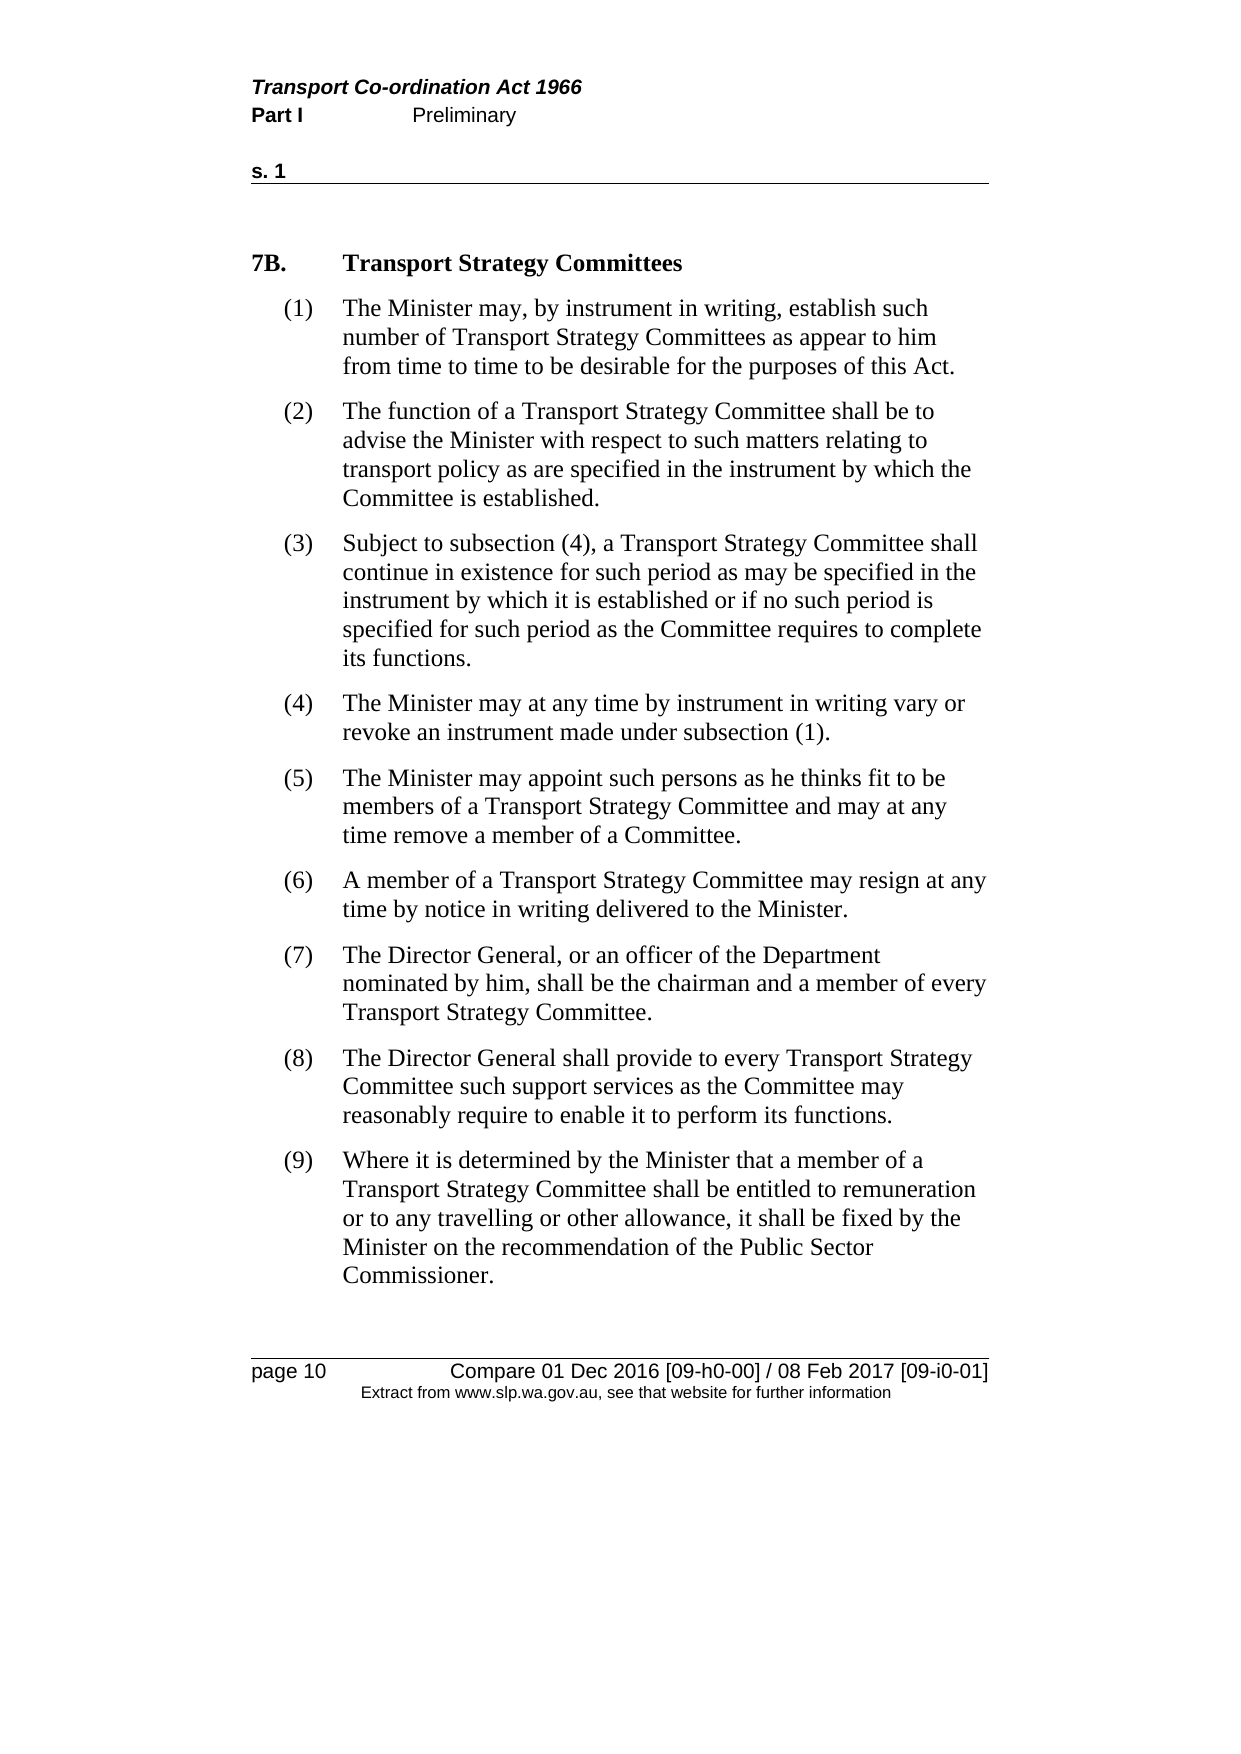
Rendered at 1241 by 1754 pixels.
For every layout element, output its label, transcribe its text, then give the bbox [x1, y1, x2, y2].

text (2) The function of a Transport Strategy Committee shall be to advise the Minister with respect to such matters relating to transport policy as are specified in the instrument by which the Committee is established. [251, 396, 989, 511]
text (9) Where it is determined by the Minister that a member of a Transport Strategy Committee shall be entitled to remuneration or to any travelling or other allowance, it shall be fixed by the Minister on the recommendation of the Public Sector Commissioner. [251, 1146, 989, 1289]
text (8) The Director General shall provide to every Transport Strategy Committee such support services as the Committee may reasonably require to enable it to perform its functions. [251, 1043, 989, 1129]
subtitle 7B. Transport Strategy Committees [251, 248, 989, 277]
text (4) The Minister may at any time by instrument in writing vary or revoke an instrument made under subsection (1). [251, 688, 989, 746]
text (5) The Minister may appoint such persons as he thinks fit to be members of a Transport Strategy Committee and may at any time remove a member of a Committee. [251, 763, 989, 849]
text (6) A member of a Transport Strategy Committee may resign at any time by notice in writing delivered to the Minister. [251, 866, 989, 923]
text (1) The Minister may, by instrument in writing, establish such number of Transport Strategy Committees as appear to him from time to time to be desirable for the purposes of this Act. [251, 293, 989, 380]
text (3) Subject to subsection (4), a Transport Strategy Committee shall continue in existence for such period as may be specified in the instrument by which it is established or if no such period is specified for such period as the Committee requires to complete its functions. [251, 528, 989, 672]
text (7) The Director General, or an officer of the Department nominated by him, shall be the chairman and a member of every Transport Strategy Committee. [251, 940, 989, 1026]
